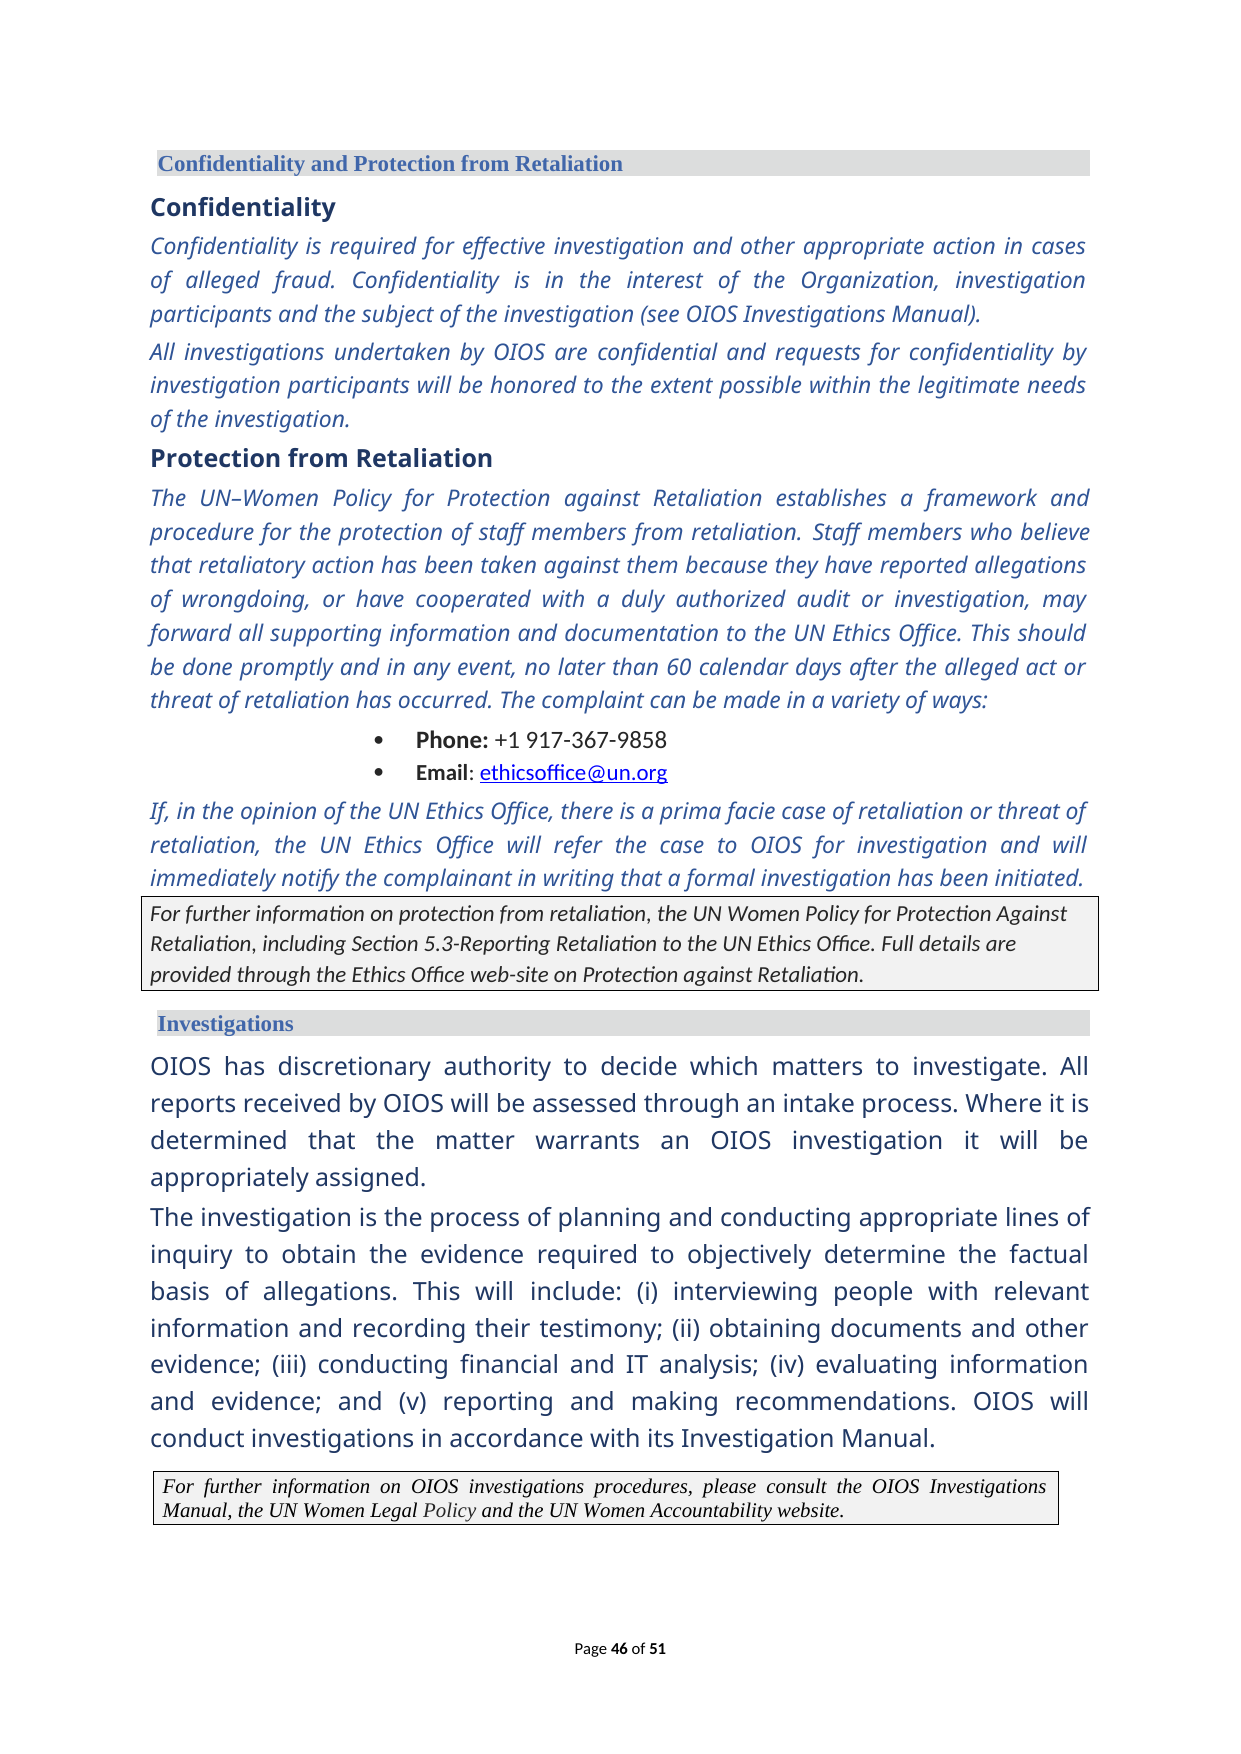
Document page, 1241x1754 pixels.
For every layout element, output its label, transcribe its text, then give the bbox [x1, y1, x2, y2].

subtitle If, in the opinion of the UN Ethics Office, there is a prima facie case of retaliation or threat of retaliation, the UN Ethics Office will refer the case to OIOS for investigation and will immediately notify the complainant in writing that a formal investigation has been initiated. [150, 795, 1090, 894]
subtitle The UN–Women Policy for Protection against Retaliation establishes a framework and procedure for the protection of staff members from retaliation. Staff members who believe that retaliatory action has been taken against them because they have reported allegations of wrongdoing, or have cooperated with a duly authorized audit or investigation, may forward all supporting information and documentation to the UN Ethics Office. This should be done promptly and in any event, no later than 60 calendar days after the alleged act or threat of retaliation has occurred. The complaint can be made in a variety of ways: [150, 482, 1090, 716]
list Phone: +1 917-367-9858 [374, 724, 1090, 755]
subtitle Investigations [157, 1010, 1090, 1036]
subtitle Confidentiality [150, 189, 1090, 223]
subtitle Confidentiality and Protection from Retaliation [157, 150, 1090, 176]
subtitle Confidentiality is required for effective investigation and other appropriate action in cases of alleged fraud. Confidentiality is in the interest of the Organization, investigation participants and the subject of the investigation (see OIOS Investigations Manual). [150, 230, 1090, 329]
subtitle Protection from Retaliation [150, 441, 1090, 475]
list Email: ethicsoffice@un.org [374, 758, 1090, 786]
subtitle The investigation is the process of planning and conducting appropriate lines of inquiry to obtain the evidence required to objectively determine the factual basis of allegations. This will include: (i) interviewing people with relevant information and recording their testimony; (ii) obtaining documents and other evidence; (iii) conducting financial and IT analysis; (iv) evaluating information and evidence; and (v) reporting and making recommendations. OIOS will conduct investigations in accordance with its Investigation Manual. [150, 1200, 1090, 1455]
subtitle All investigations undertaken by OIOS are confidential and requests for confidentiality by investigation participants will be honored to the extent possible within the legitimate needs of the investigation. [150, 336, 1090, 434]
subtitle OIOS has discretionary authority to decide which matters to investigate. All reports received by OIOS will be assessed through an intake process. Where it is determined that the matter warrants an OIOS investigation it will be appropriately assigned. [150, 1049, 1090, 1193]
text For further information on protection from retaliation, the UN Women Policy for Protection Against Retaliation, including Section 5.3-Reporting Retaliation to the UN Ethics Office. Full details are provided through the Ethics Office web-site on Protection against Retaliation. [142, 897, 1098, 990]
text For further information on OIOS investigations procedures, please consult the OIOS Investigations Manual, the UN Women Legal Policy and the UN Women Accountability website. [154, 1472, 1058, 1524]
